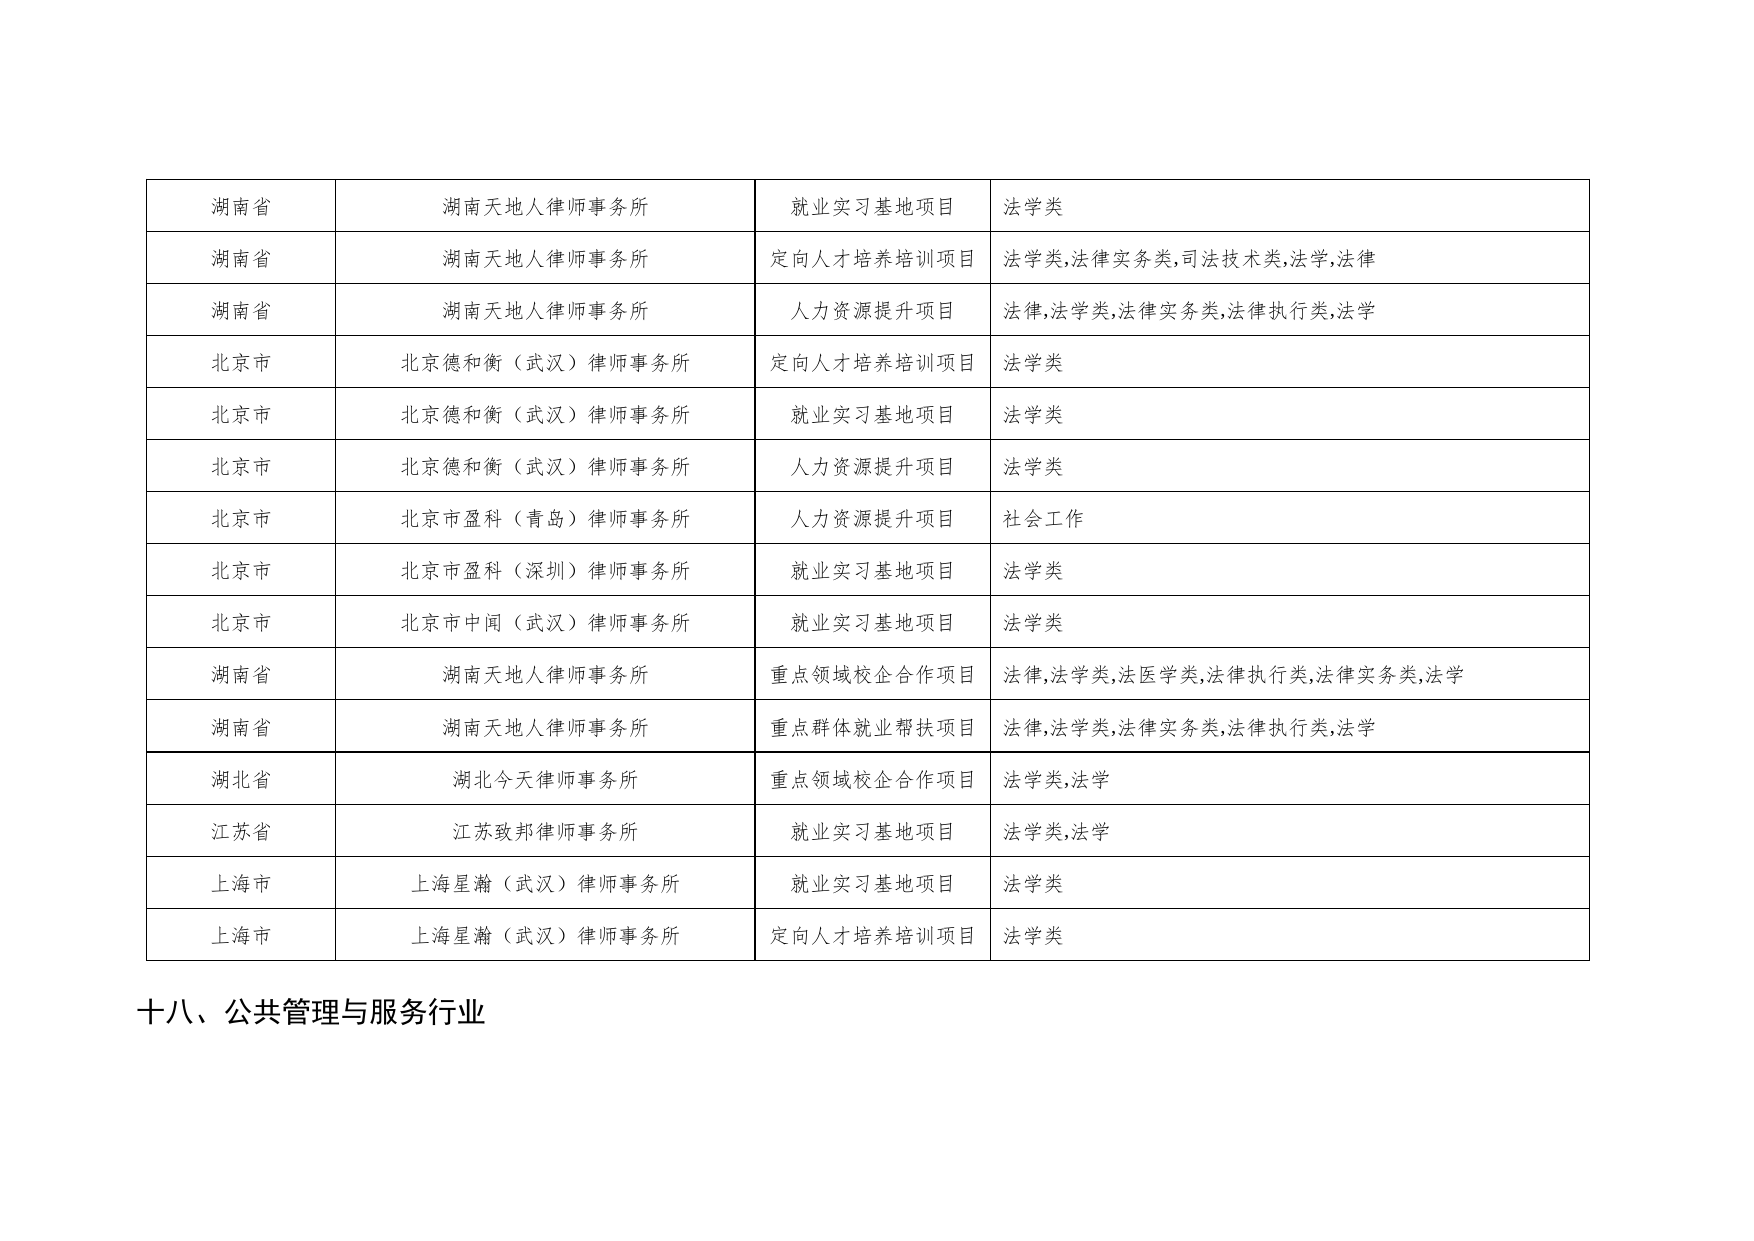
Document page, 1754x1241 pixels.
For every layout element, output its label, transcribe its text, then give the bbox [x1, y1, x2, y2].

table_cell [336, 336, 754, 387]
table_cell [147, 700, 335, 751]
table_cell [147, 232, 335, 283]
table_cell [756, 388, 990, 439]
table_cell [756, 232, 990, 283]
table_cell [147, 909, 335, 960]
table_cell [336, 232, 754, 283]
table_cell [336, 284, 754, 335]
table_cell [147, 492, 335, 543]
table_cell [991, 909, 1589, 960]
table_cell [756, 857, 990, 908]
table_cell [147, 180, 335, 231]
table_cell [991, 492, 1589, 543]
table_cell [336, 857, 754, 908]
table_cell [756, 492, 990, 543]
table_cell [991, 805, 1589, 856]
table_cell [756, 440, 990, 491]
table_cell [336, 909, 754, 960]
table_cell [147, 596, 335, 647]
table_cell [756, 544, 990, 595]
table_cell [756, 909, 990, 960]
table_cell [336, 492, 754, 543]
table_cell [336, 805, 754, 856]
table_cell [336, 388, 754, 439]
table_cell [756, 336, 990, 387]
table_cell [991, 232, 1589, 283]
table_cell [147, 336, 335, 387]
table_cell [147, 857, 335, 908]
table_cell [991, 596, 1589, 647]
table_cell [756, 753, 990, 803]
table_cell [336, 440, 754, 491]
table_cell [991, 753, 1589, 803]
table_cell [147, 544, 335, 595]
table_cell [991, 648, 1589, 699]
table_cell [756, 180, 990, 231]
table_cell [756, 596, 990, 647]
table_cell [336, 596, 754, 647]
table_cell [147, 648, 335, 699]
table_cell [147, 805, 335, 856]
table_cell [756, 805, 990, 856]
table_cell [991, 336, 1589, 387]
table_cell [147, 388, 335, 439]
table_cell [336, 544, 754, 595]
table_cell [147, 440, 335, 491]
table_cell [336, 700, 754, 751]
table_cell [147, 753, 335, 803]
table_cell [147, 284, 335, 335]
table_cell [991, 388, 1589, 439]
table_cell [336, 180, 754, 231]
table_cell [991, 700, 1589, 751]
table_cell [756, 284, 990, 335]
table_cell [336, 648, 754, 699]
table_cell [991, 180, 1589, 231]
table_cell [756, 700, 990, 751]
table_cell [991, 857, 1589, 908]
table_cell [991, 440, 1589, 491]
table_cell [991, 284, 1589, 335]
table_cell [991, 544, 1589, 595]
text 十八、公共管理与服务行业 [136, 977, 1618, 1043]
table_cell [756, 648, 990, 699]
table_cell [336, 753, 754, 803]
